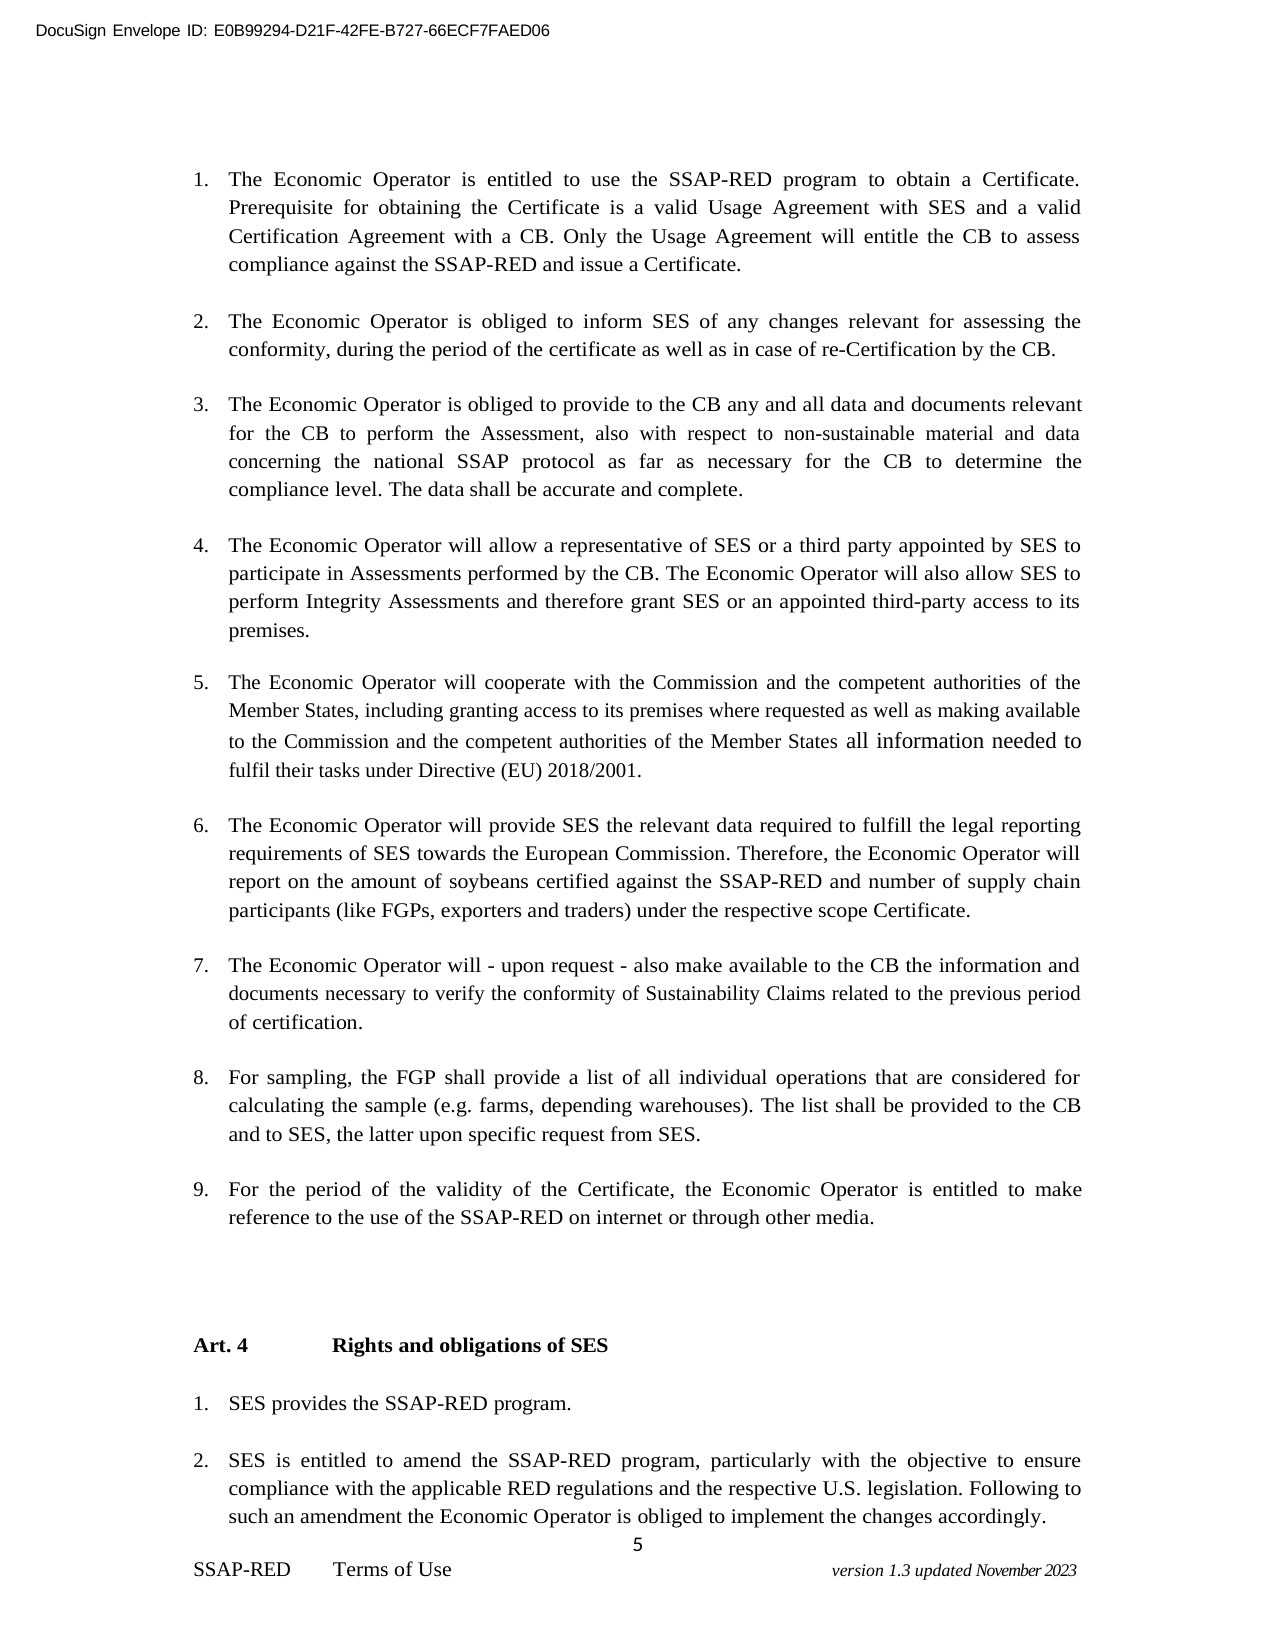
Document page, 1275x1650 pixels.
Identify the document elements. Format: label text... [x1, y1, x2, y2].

list The Economic Operator will provide SES the relevant data required to fulfill the legal reporting requirements of SES towards the European Commission. Therefore, the Economic Operator will report on the amount of soybeans certified against the SSAP-RED and number of supply chain participants (like FGPs, exporters and traders) under the respective scope Certificate. [193, 813, 1082, 922]
list SES is entitled to amend the SSAP-RED program, particularly with the objective to ensure compliance with the applicable RED regulations and the respective U.S. legislation. Following to such an amendment the Economic Operator is obliged to implement the changes accordingly. [193, 1448, 1082, 1528]
list For sampling, the FGP shall provide a list of all individual operations that are considered for calculating the sample (e.g. farms, depending warehouses). The list shall be provided to the CB and to SES, the latter upon specific request from SES. [193, 1065, 1082, 1146]
list For the period of the validity of the Certificate, the Economic Operator is entitled to make reference to the use of the SSAP-RED on internet or through other media. [193, 1177, 1082, 1229]
list The Economic Operator will cooperate with the Commission and the competent authorities of the Member States, including granting access to its premises where requested as well as making available to the Commission and the competent authorities of the Member States all information needed to fulfil their tasks under Directive (EU) 2018/2001. [193, 670, 1082, 782]
list The Economic Operator is entitled to use the SSAP-RED program to obtain a Certificate. Prerequisite for obtaining the Certificate is a valid Usage Agreement with SES and a valid Certification Agreement with a CB. Only the Usage Agreement will entitle the CB to assess compliance against the SSAP-RED and issue a Certificate. [193, 167, 1082, 276]
list SES provides the SSAP-RED program. [193, 1391, 1096, 1415]
list The Economic Operator will - upon request - also make available to the CB the information and documents necessary to verify the conformity of Sustainability Claims related to the previous period of certification. [193, 953, 1082, 1034]
list The Economic Operator will allow a representative of SES or a third party appointed by SES to participate in Assessments performed by the CB. The Economic Operator will also allow SES to perform Integrity Assessments and therefore grant SES or an appointed third-party access to its premises. [193, 532, 1082, 642]
list The Economic Operator is obliged to inform SES of any changes relevant for assessing the conformity, during the period of the certificate as well as in case of re-Certification by the CB. [193, 309, 1082, 361]
subtitle Art. 4 Rights and obligations of SES [193, 1333, 1096, 1357]
list The Economic Operator is obliged to provide to the CB any and all data and documents relevant for the CB to perform the Assessment, also with respect to non-sustainable material and data concerning the national SSAP protocol as far as necessary for the CB to determine the compliance level. The data shall be accurate and complete. [193, 392, 1082, 501]
